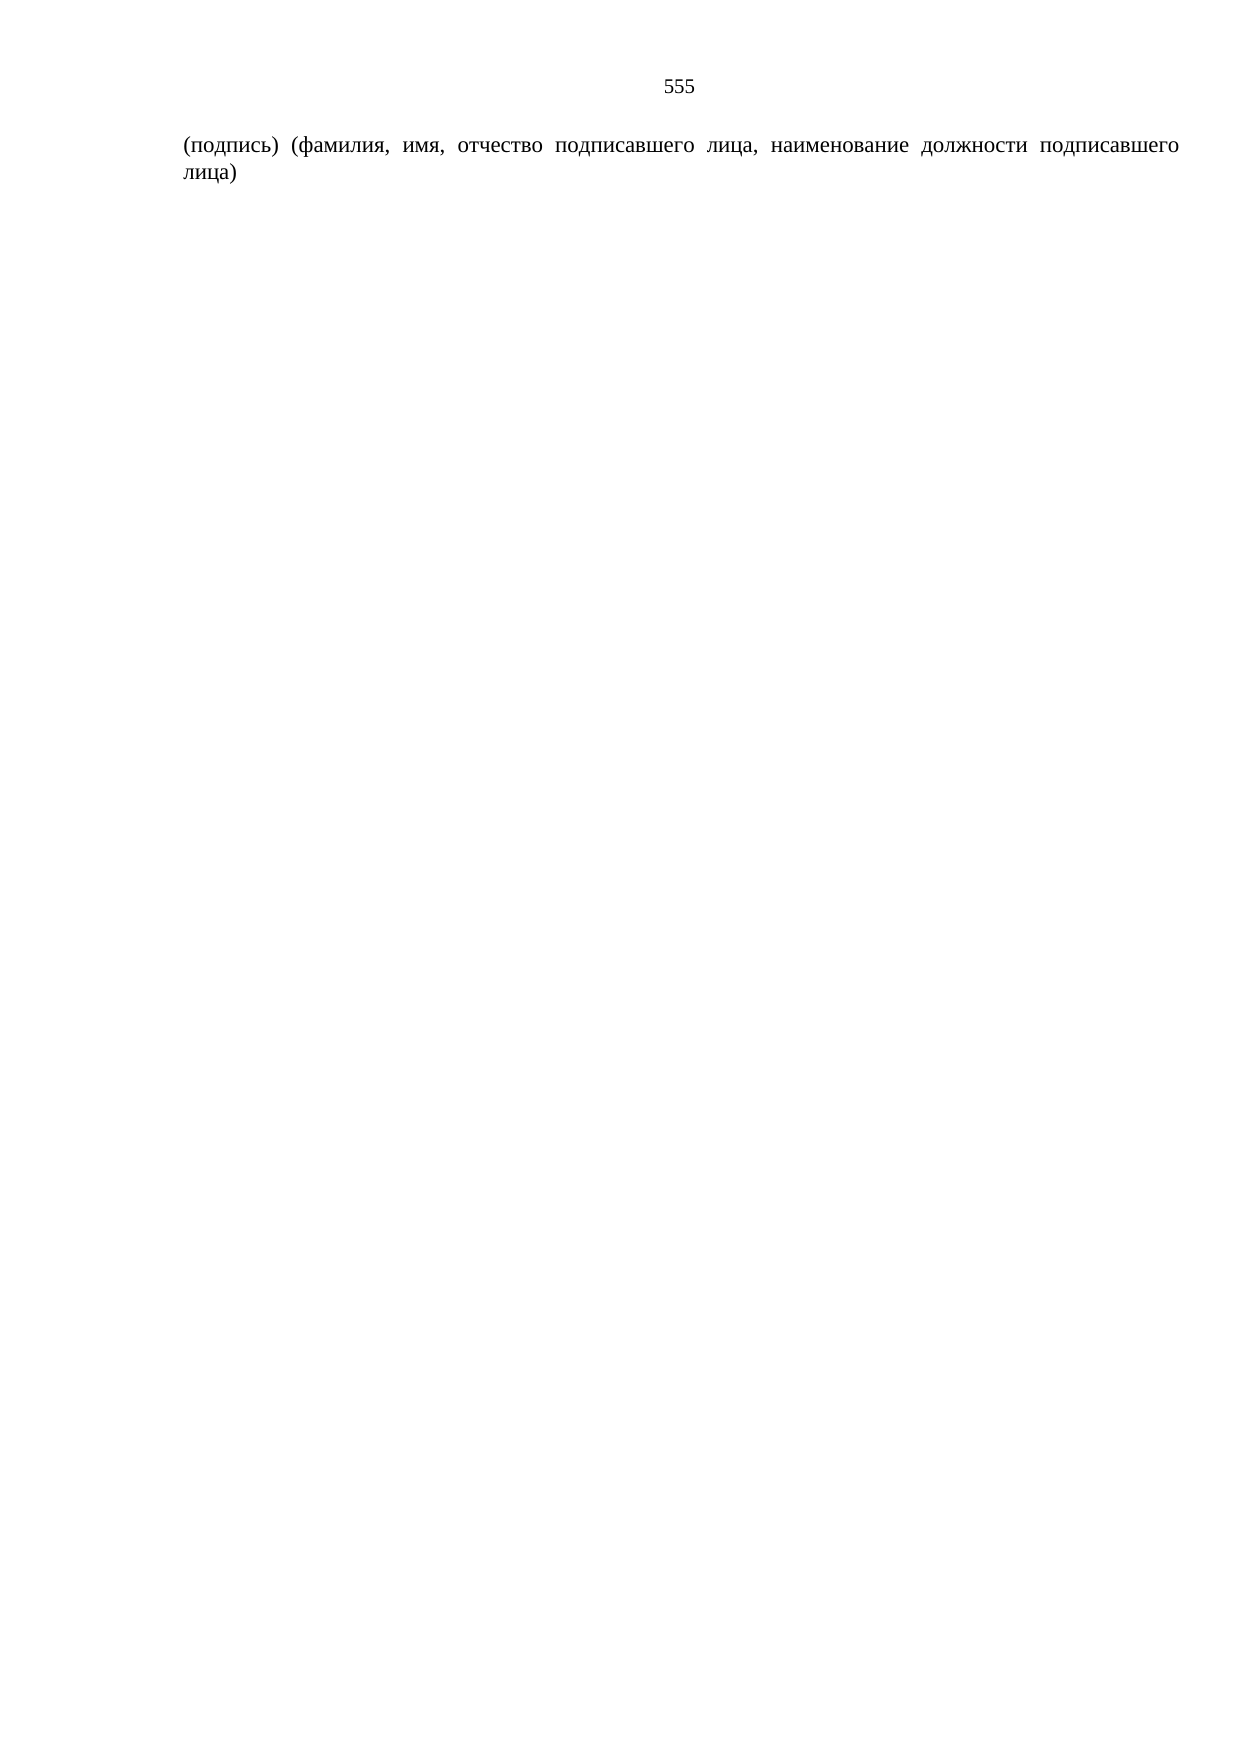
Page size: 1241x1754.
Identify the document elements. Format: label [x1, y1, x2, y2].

text [183, 131, 1181, 184]
